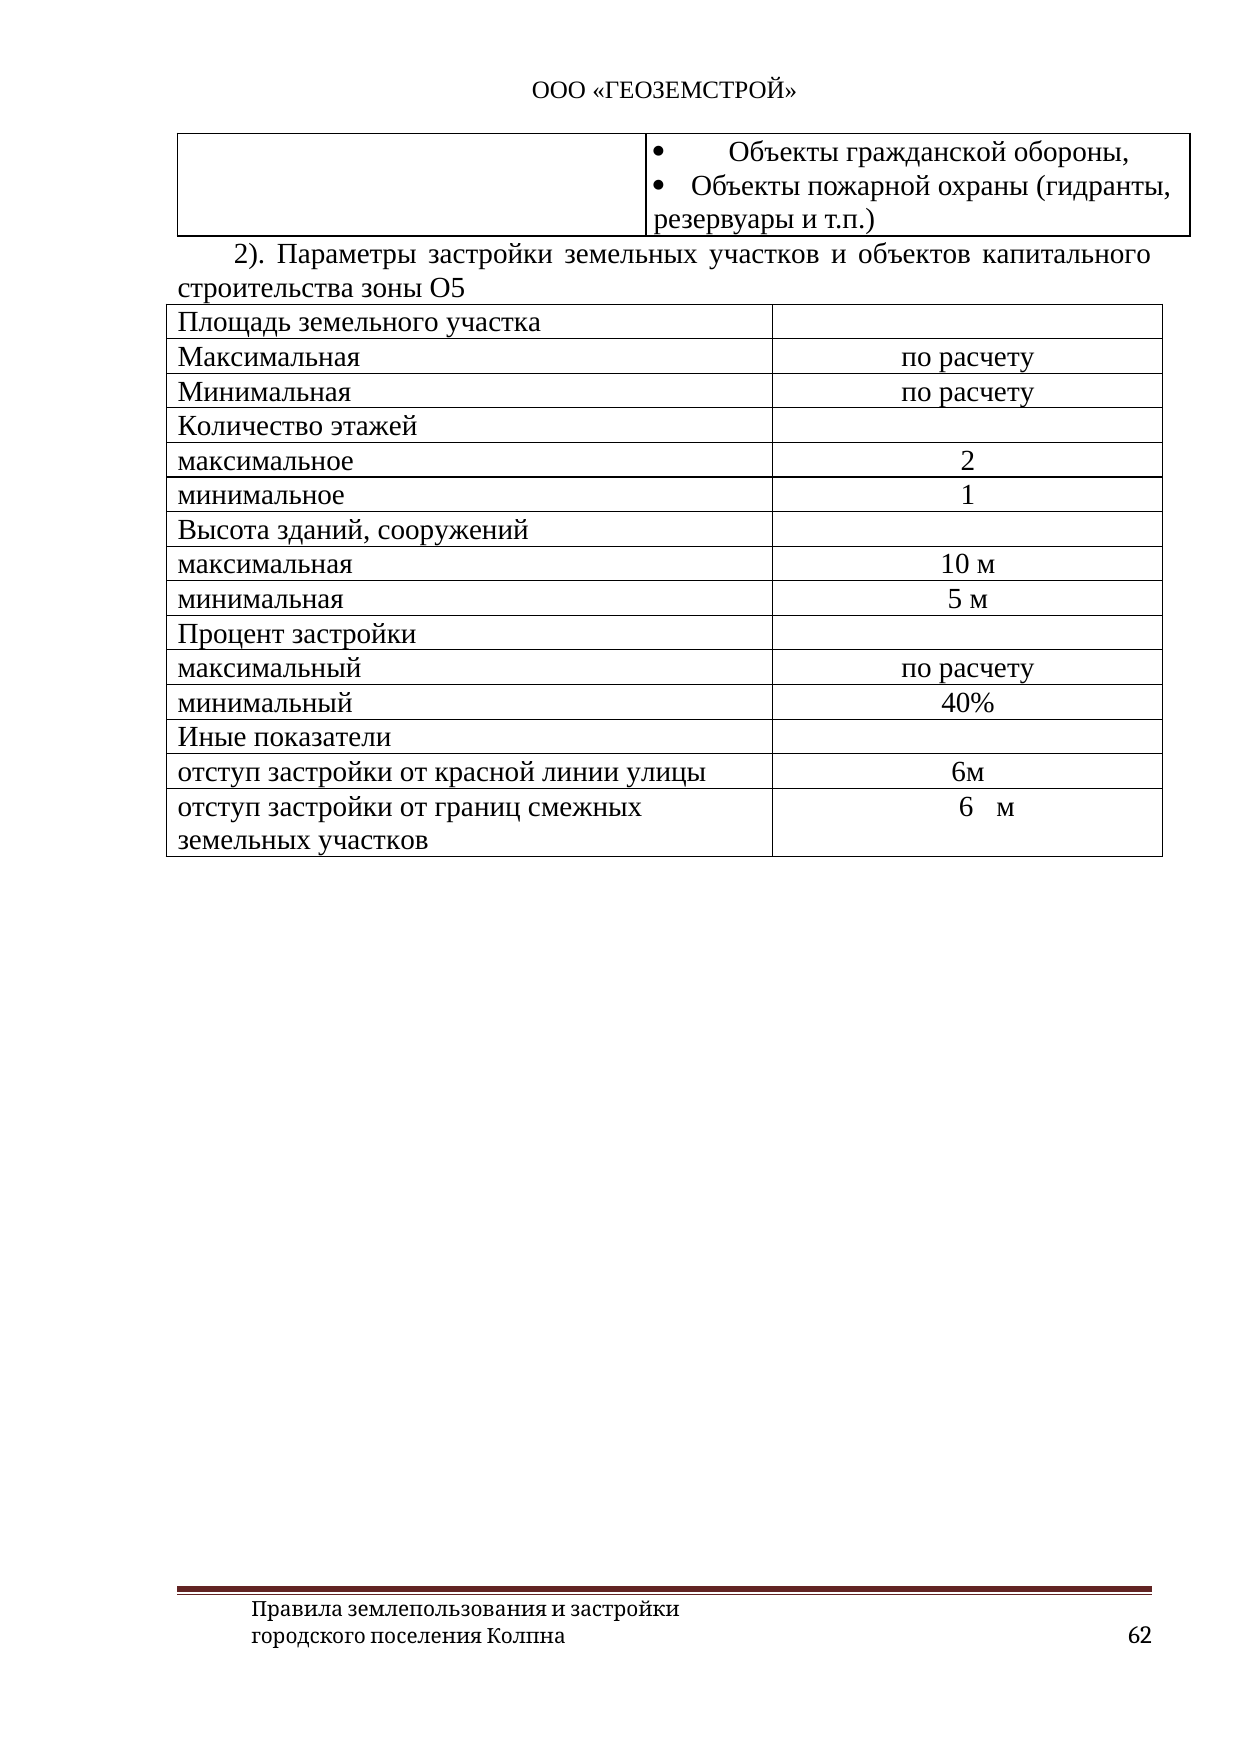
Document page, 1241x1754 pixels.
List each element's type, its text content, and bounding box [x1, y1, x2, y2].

table_cell [773, 720, 1162, 753]
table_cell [647, 134, 1189, 235]
table_cell [773, 512, 1162, 546]
table_cell 5 м [773, 581, 1162, 615]
table_cell минимальное [167, 478, 772, 511]
table_cell м [773, 789, 1162, 856]
table_cell максимальное [167, 443, 772, 476]
table_header [773, 305, 1162, 338]
table_cell Высота зданий, сооружений [167, 512, 772, 546]
table_cell минимальная [167, 581, 772, 615]
table_cell отступ застройки от границ смежных земельных участков [167, 789, 772, 856]
table_cell по расчету [773, 339, 1162, 373]
table_cell максимальная [167, 547, 772, 580]
table_cell [773, 408, 1162, 442]
table_cell 6м [773, 754, 1162, 788]
table_cell Иные показатели [167, 720, 772, 753]
table_header Площадь земельного участка [167, 305, 772, 338]
table_cell 40% [773, 685, 1162, 718]
table_cell отступ застройки от красной линии улицы [167, 754, 772, 788]
table_cell по расчету [773, 374, 1162, 407]
table_cell 10 м [773, 547, 1162, 580]
table_cell максимальный [167, 650, 772, 684]
table_cell Количество этажей [167, 408, 772, 442]
table_cell минимальный [167, 685, 772, 718]
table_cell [178, 134, 645, 235]
table_cell 2 [773, 443, 1162, 476]
table_cell 1 [773, 478, 1162, 511]
text 2). Параметры застройки земельных участков и объектов капитального строительства зоны О5 [177, 237, 1152, 303]
table_cell [773, 616, 1162, 649]
table_cell Максимальная [167, 339, 772, 373]
table_cell Минимальная [167, 374, 772, 407]
table_cell Процент застройки [167, 616, 772, 649]
table_cell по расчету [773, 650, 1162, 684]
